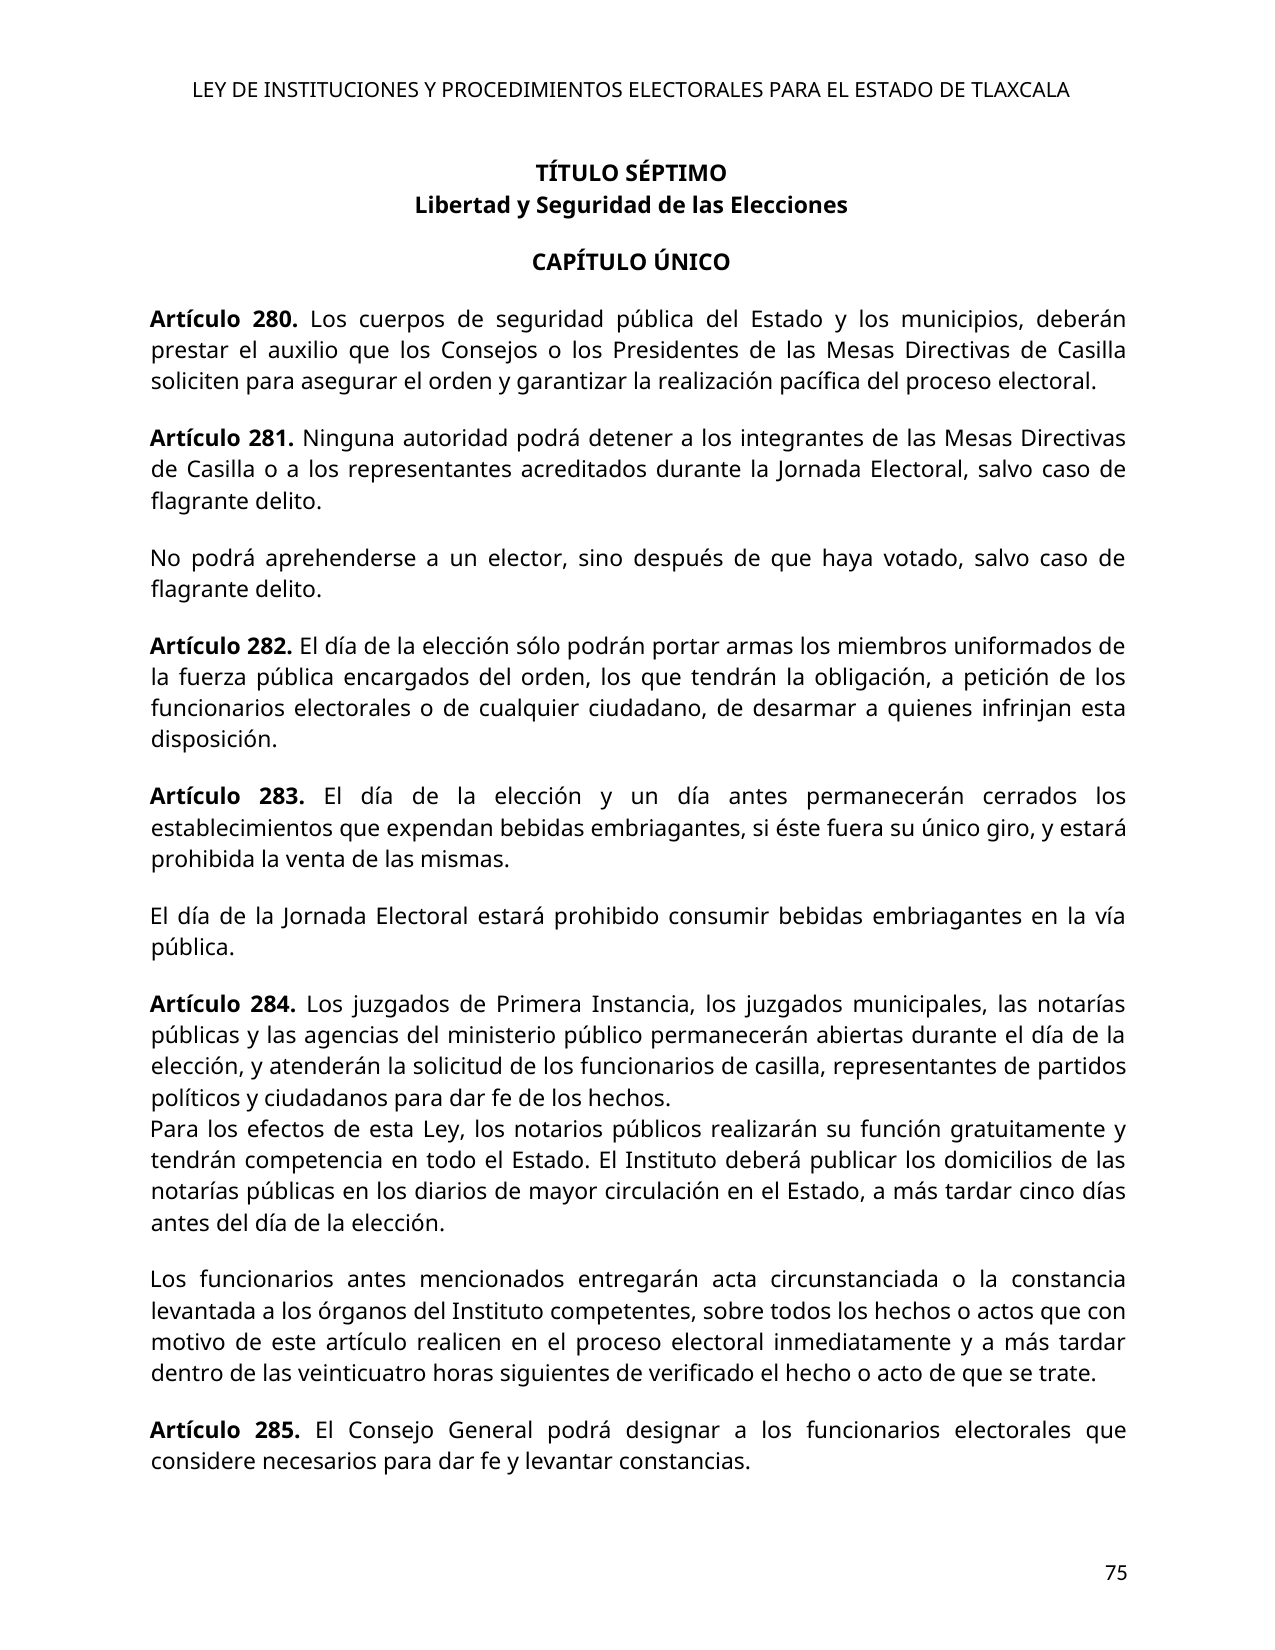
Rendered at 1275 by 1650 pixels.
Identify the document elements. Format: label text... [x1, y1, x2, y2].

text El día de la Jornada Electoral estará prohibido consumir bebidas embriagantes en la vía pública. [149, 899, 1127, 962]
text Artículo 280. Los cuerpos de seguridad pública del Estado y los municipios, deberán prestar el auxilio que los Consejos o los Presidentes de las Mesas Directivas de Casilla soliciten para asegurar el orden y garantizar la realización pacífica del proceso electoral. [149, 303, 1127, 396]
text Artículo 283. El día de la elección y un día antes permanecerán cerrados los establecimientos que expendan bebidas embriagantes, si éste fuera su único giro, y estará prohibida la venta de las mismas. [149, 780, 1127, 874]
text Libertad y Seguridad de las Elecciones [133, 188, 1129, 220]
text CAPÍTULO ÚNICO [133, 246, 1129, 277]
text Artículo 282. El día de la elección sólo podrán portar armas los miembros uniformados de la fuerza pública encargados del orden, los que tendrán la obligación, a petición de los funcionarios electorales o de cualquier ciudadano, de desarmar a quienes infrinjan esta disposición. [149, 629, 1127, 754]
text Los funcionarios antes mencionados entregarán acta circunstanciada o la constancia levantada a los órganos del Instituto competentes, sobre todos los hechos o actos que con motivo de este artículo realicen en el proceso electoral inmediatamente y a más tardar dentro de las veinticuatro horas siguientes de verificado el hecho o acto de que se trate. [149, 1263, 1127, 1388]
text Artículo 285. El Consejo General podrá designar a los funcionarios electorales que considere necesarios para dar fe y levantar constancias. [149, 1414, 1127, 1476]
text Artículo 284. Los juzgados de Primera Instancia, los juzgados municipales, las notarías públicas y las agencias del ministerio público permanecerán abiertas durante el día de la elección, y atenderán la solicitud de los funcionarios de casilla, representantes de partidos políticos y ciudadanos para dar fe de los hechos. [149, 988, 1127, 1113]
text No podrá aprehenderse a un elector, sino después de que haya votado, salvo caso de flagrante delito. [149, 541, 1127, 604]
text TÍTULO SÉPTIMO [133, 157, 1129, 188]
text Artículo 281. Ninguna autoridad podrá detener a los integrantes de las Mesas Directivas de Casilla o a los representantes acreditados durante la Jornada Electoral, salvo caso de flagrante delito. [149, 422, 1127, 516]
text Para los efectos de esta Ley, los notarios públicos realizarán su función gratuitamente y tendrán competencia en todo el Estado. El Instituto deberá publicar los domicilios de las notarías públicas en los diarios de mayor circulación en el Estado, a más tardar cinco días antes del día de la elección. [149, 1113, 1127, 1238]
